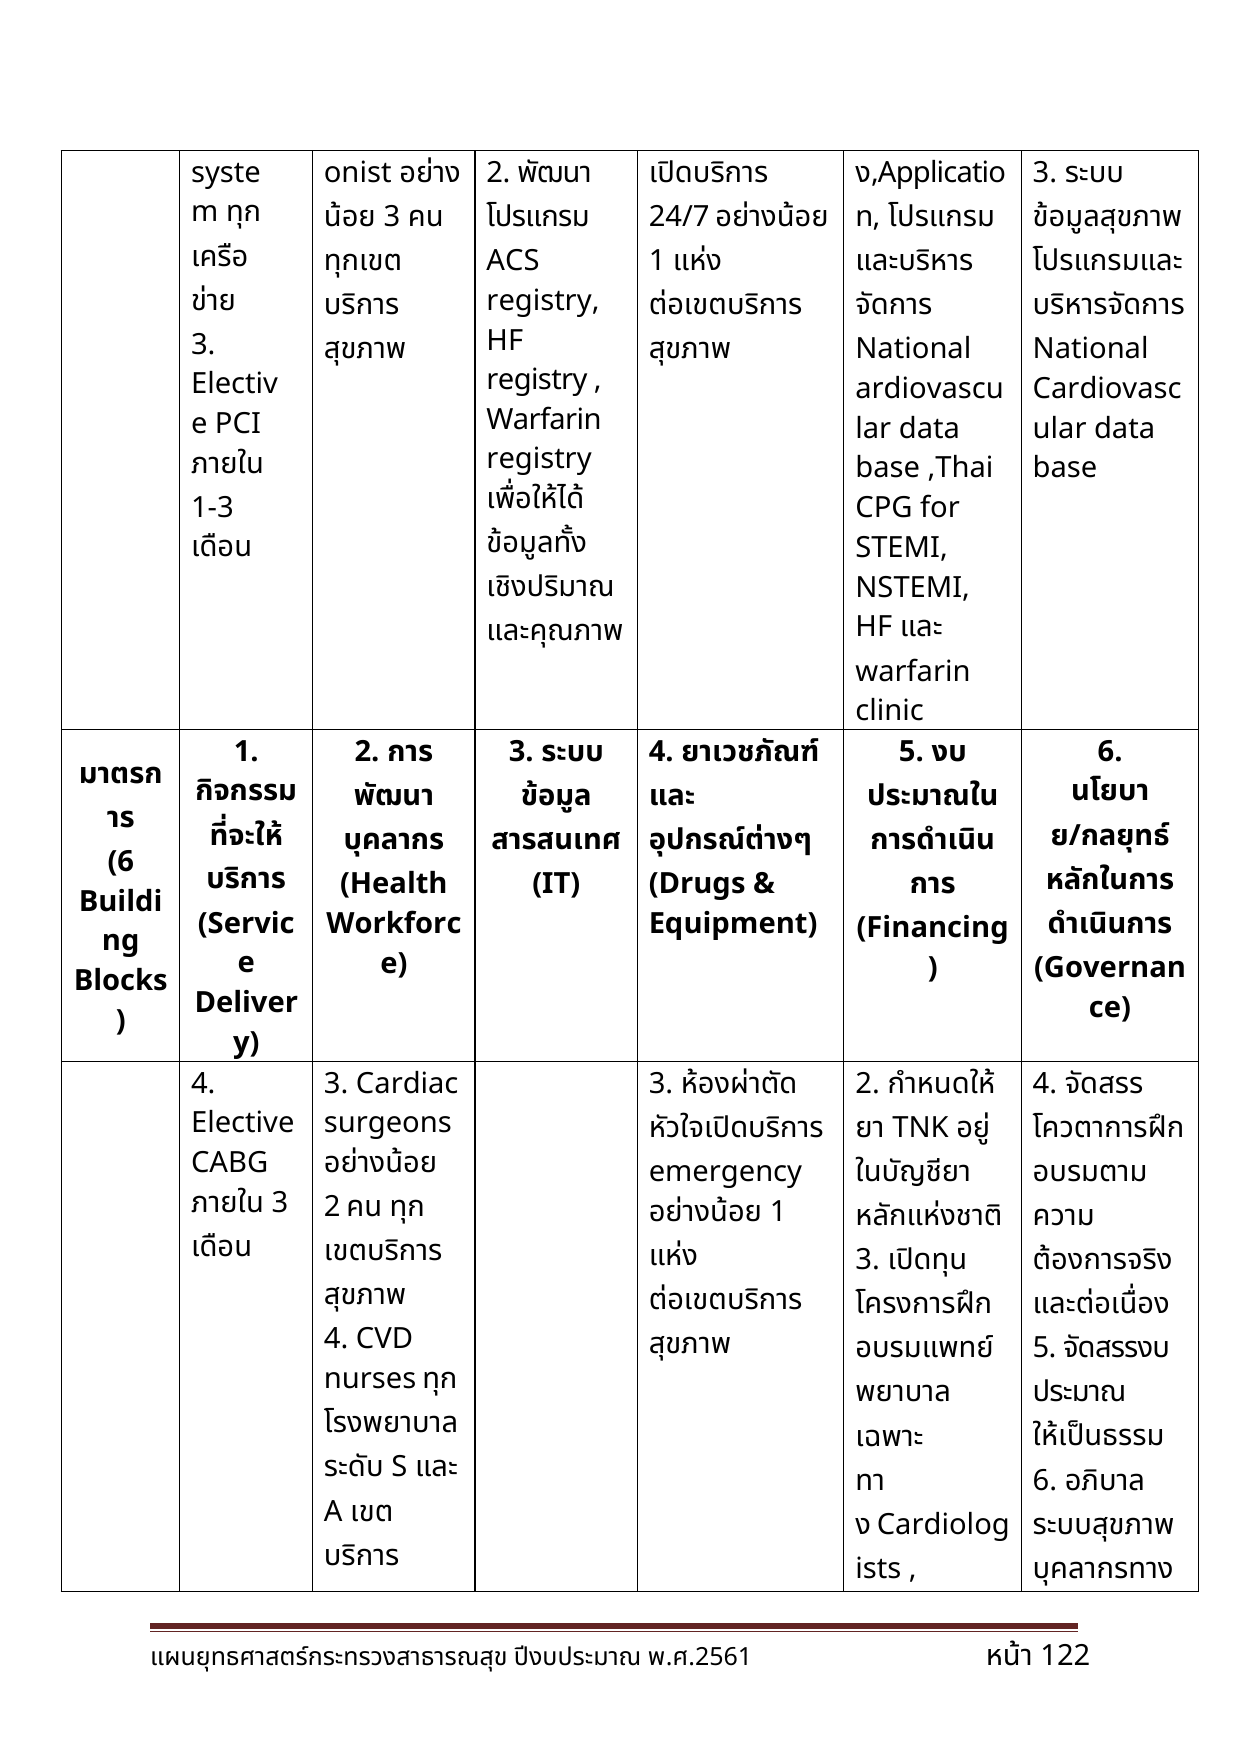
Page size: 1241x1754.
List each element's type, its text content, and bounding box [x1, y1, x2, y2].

table_cell 4. ยาเวชภัณฑ์และ อุปกรณ์ต่างๆ (Drugs & Equipment) [638, 730, 843, 1061]
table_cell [1022, 151, 1198, 729]
table_cell [476, 1062, 637, 1591]
table_cell [62, 151, 179, 729]
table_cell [313, 1062, 474, 1591]
table_cell 6. นโยบาย/กลยุทธ์หลักในการดำเนินการ (Governance) [1022, 730, 1198, 1061]
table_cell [313, 151, 474, 729]
table_cell 1. กิจกรรมที่จะให้บริการ (Service Delivery) [180, 730, 312, 1061]
table_cell มาตรการ (6 Building Blocks) [62, 730, 179, 1061]
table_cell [844, 1062, 1021, 1591]
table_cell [844, 151, 1021, 729]
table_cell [638, 151, 843, 729]
table_cell 3. ระบบข้อมูลสารสนเทศ (IT) [476, 730, 637, 1061]
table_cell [638, 1062, 843, 1591]
table_cell [62, 1062, 179, 1591]
table_cell 2. การพัฒนาบุคลากร (Health Workforce) [313, 730, 474, 1061]
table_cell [1022, 1062, 1198, 1591]
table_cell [180, 1062, 312, 1591]
table_cell 5. งบประมาณในการดำเนินการ (Financing) [844, 730, 1021, 1061]
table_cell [180, 151, 312, 729]
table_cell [476, 151, 637, 729]
